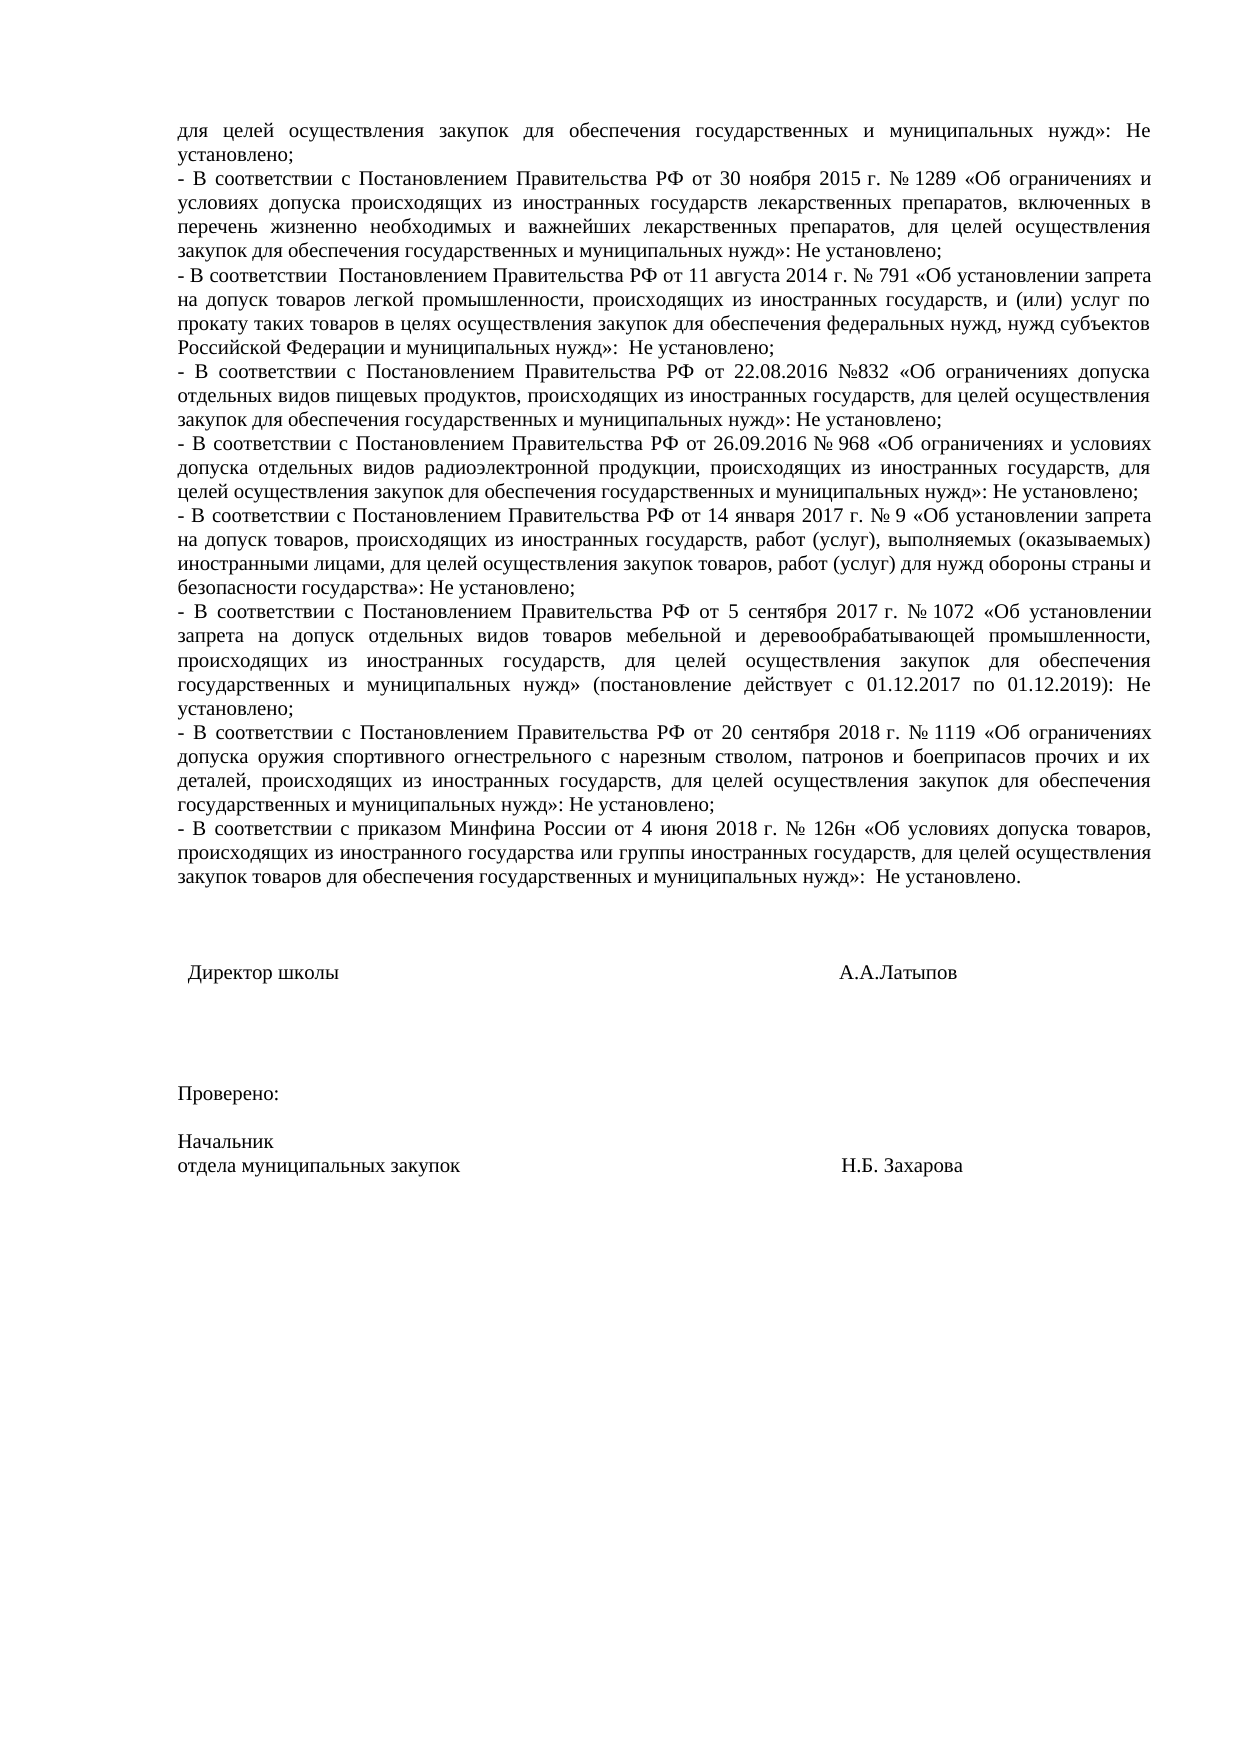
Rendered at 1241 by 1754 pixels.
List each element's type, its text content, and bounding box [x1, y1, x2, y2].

text Проверено: [177, 1081, 1152, 1105]
text - В соответствии с приказом Минфина России от 4 июня 2018 г. № 126н «Об условиях допуска товаров, происходящих из иностранного государства или группы иностранных государств, для целей осуществления закупок товаров для обеспечения государственных и муниципальных нужд»: Не установлено. [177, 816, 1152, 888]
text - В соответствии с Постановлением Правительства РФ от 26.09.2016 № 968 «Об ограничениях и условиях допуска отдельных видов радиоэлектронной продукции, происходящих из иностранных государств, для целей осуществления закупок для обеспечения государственных и муниципальных нужд»: Не установлено; [177, 431, 1152, 503]
text Директор школы А.А.Латыпов [177, 960, 1152, 984]
text - В соответствии с Постановлением Правительства РФ от 20 сентября 2018 г. № 1119 «Об ограничениях допуска оружия спортивного огнестрельного с нарезным стволом, патронов и боеприпасов прочих и их деталей, происходящих из иностранных государств, для целей осуществления закупок для обеспечения государственных и муниципальных нужд»: Не установлено; [177, 720, 1152, 816]
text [177, 118, 1152, 166]
text - В соответствии Постановлением Правительства РФ от 11 августа 2014 г. № 791 «Об установлении запрета на допуск товаров легкой промышленности, происходящих из иностранных государств, и (или) услуг по прокату таких товаров в целях осуществления закупок для обеспечения федеральных нужд, нужд субъектов Российской Федерации и муниципальных нужд»: Не установлено; [177, 262, 1152, 359]
text - В соответствии с Постановлением Правительства РФ от 5 сентября 2017 г. № 1072 «Об установлении запрета на допуск отдельных видов товаров мебельной и деревообрабатывающей промышленности, происходящих из иностранных государств, для целей осуществления закупок для обеспечения государственных и муниципальных нужд» (постановление действует с 01.12.2017 по 01.12.2019): Не установлено; [177, 599, 1152, 720]
text - В соответствии с Постановлением Правительства РФ от 30 ноября 2015 г. № 1289 «Об ограничениях и условиях допуска происходящих из иностранных государств лекарственных препаратов, включенных в перечень жизненно необходимых и важнейших лекарственных препаратов, для целей осуществления закупок для обеспечения государственных и муниципальных нужд»: Не установлено; [177, 166, 1152, 262]
text - В соответствии с Постановлением Правительства РФ от 14 января 2017 г. № 9 «Об установлении запрета на допуск товаров, происходящих из иностранных государств, работ (услуг), выполняемых (оказываемых) иностранными лицами, для целей осуществления закупок товаров, работ (услуг) для нужд обороны страны и безопасности государства»: Не установлено; [177, 503, 1152, 599]
text - В соответствии с Постановлением Правительства РФ от 22.08.2016 №832 «Об ограничениях допуска отдельных видов пищевых продуктов, происходящих из иностранных государств, для целей осуществления закупок для обеспечения государственных и муниципальных нужд»: Не установлено; [177, 359, 1152, 431]
text отдела муниципальных закупок Н.Б. Захарова [177, 1153, 1152, 1177]
text Начальник [177, 1129, 1152, 1153]
